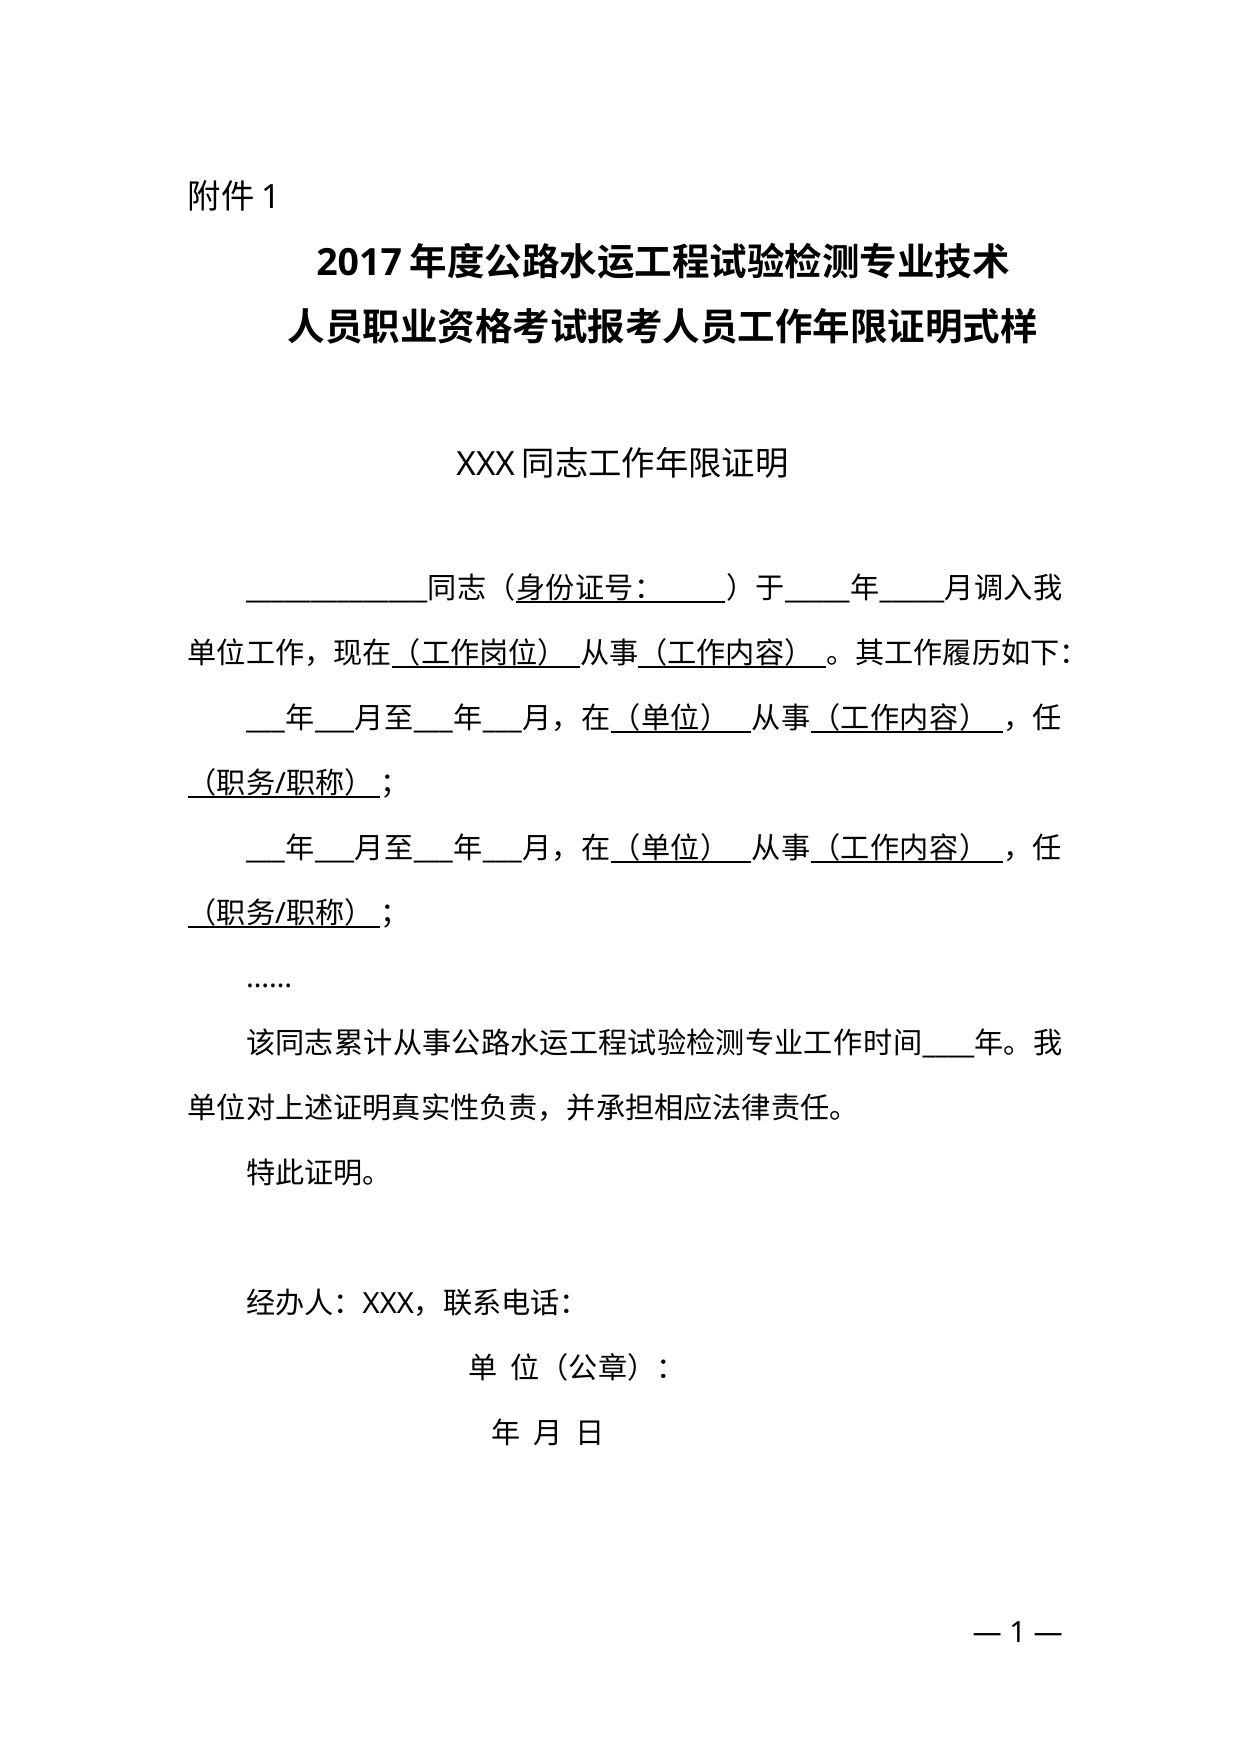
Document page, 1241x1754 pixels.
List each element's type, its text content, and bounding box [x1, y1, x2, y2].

text 人员职业资格考试报考人员工作年限证明式样 [187, 292, 1062, 357]
text 附件1 [187, 162, 1062, 227]
text ______________同志（身份证号： ）于_____年_____月调入我单位工作，现在（工作岗位） 从事（工作内容） 。其工作履历如下： [187, 554, 1062, 684]
text XXX同志工作年限证明 [187, 422, 1057, 489]
text ___年___月至___年___月，在（单位） 从事（工作内容） ，任（职务/职称） ； [187, 814, 1062, 944]
text …… [187, 944, 1062, 1009]
text 特此证明。 [187, 1139, 1062, 1204]
text ___年___月至___年___月，在（单位） 从事（工作内容） ，任（职务/职称） ； [187, 684, 1062, 814]
text 经办人：XXX，联系电话： [187, 1269, 1062, 1334]
text 年 月 日 [187, 1399, 1062, 1464]
text 2017年度公路水运工程试验检测专业技术 [187, 227, 1062, 292]
text 该同志累计从事公路水运工程试验检测专业工作时间____年。我单位对上述证明真实性负责，并承担相应法律责任。 [187, 1009, 1062, 1139]
text 单 位（公章）： [187, 1334, 1062, 1399]
